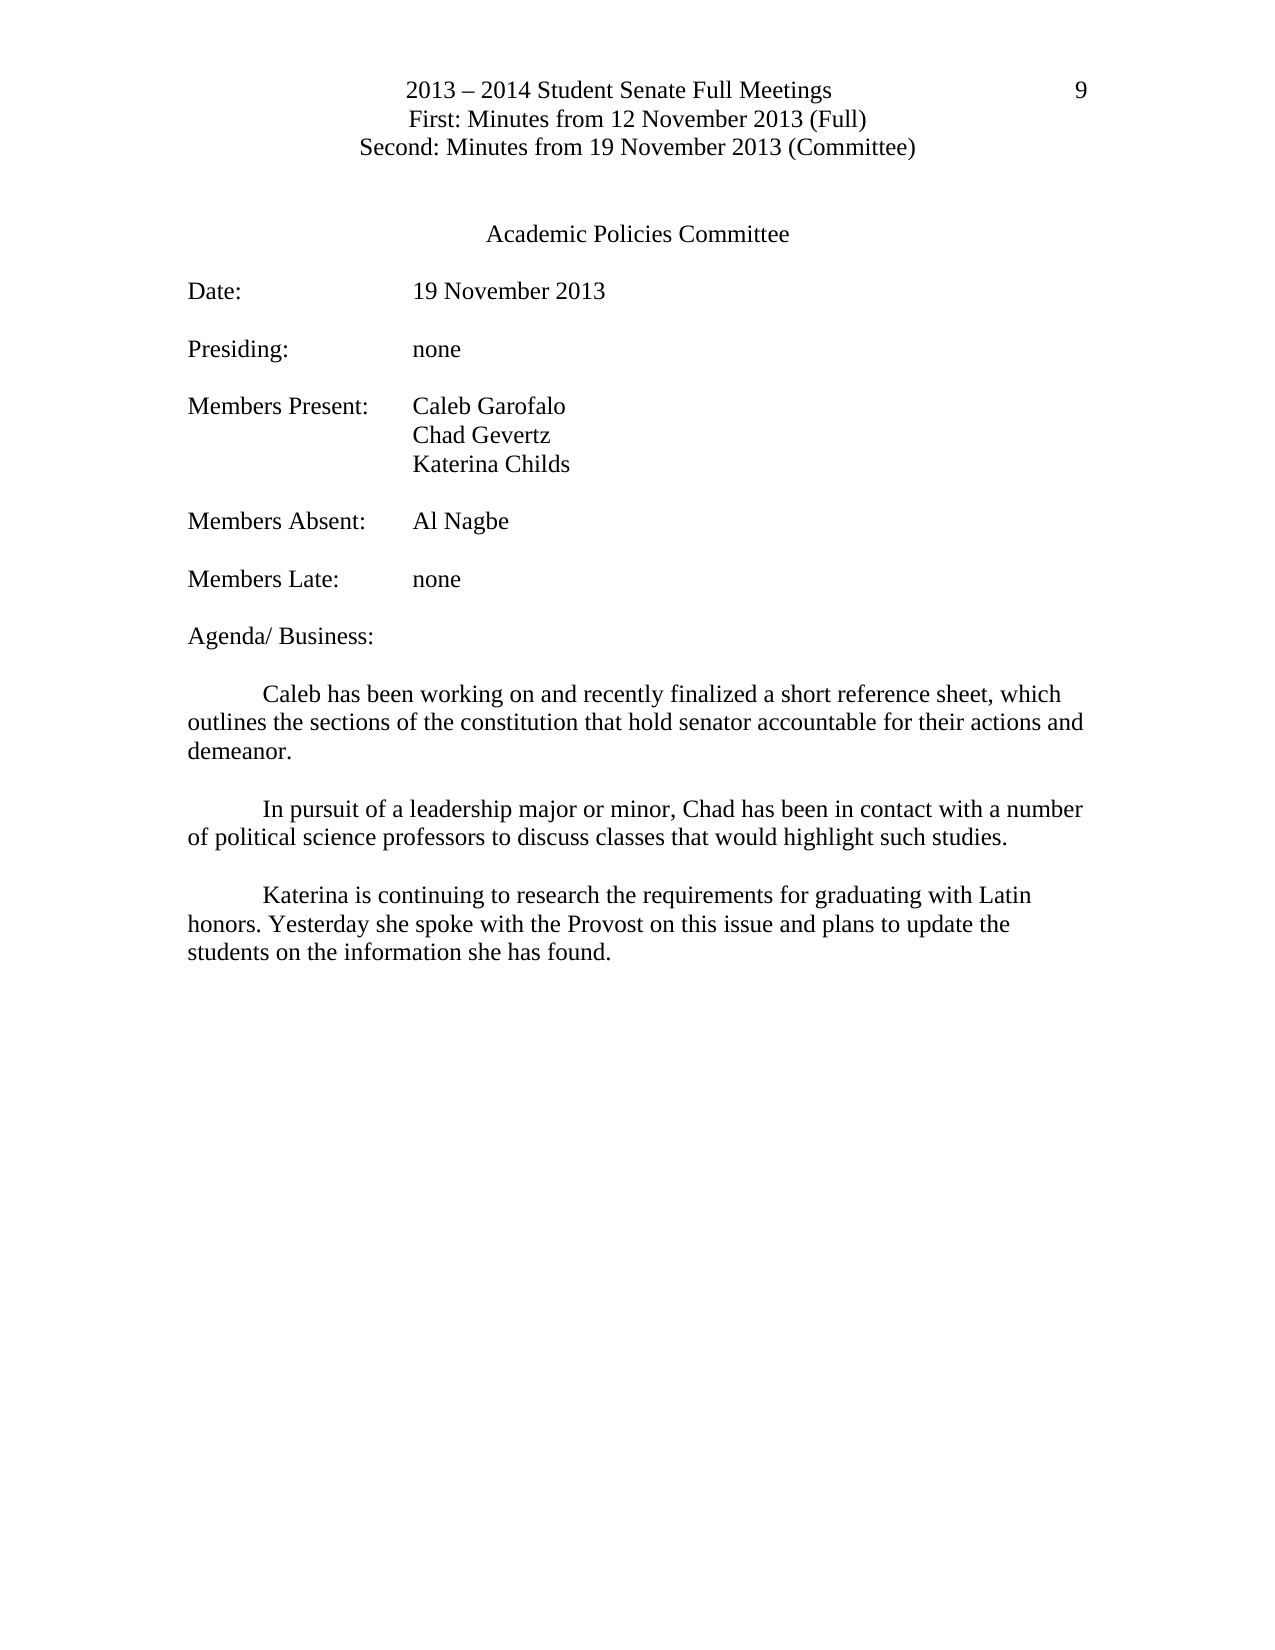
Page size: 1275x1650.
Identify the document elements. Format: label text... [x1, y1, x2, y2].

text Members Absent: Al Nagbe [187, 506, 1087, 535]
text Chad Gevertz [187, 420, 1087, 449]
text In pursuit of a leadership major or minor, Chad has been in contact with a number of political science professors to discuss classes that would highlight such studies. [187, 794, 1087, 851]
text Agenda/ Business: [187, 621, 1087, 650]
text Presiding: none [187, 334, 1087, 362]
text Katerina is continuing to research the requirements for graduating with Latin honors. Yesterday she spoke with the Provost on this issue and plans to update the students on the information she has found. [187, 880, 1087, 966]
text Katerina Childs [187, 449, 1087, 477]
text Academic Policies Committee [187, 219, 1087, 247]
text Caleb has been working on and recently finalized a short reference sheet, which outlines the sections of the constitution that hold senator accountable for their actions and demeanor. [187, 679, 1087, 765]
text Date: 19 November 2013 [187, 276, 1087, 305]
text Members Present: Caleb Garofalo [187, 391, 1087, 420]
text Members Late: none [187, 564, 1087, 592]
